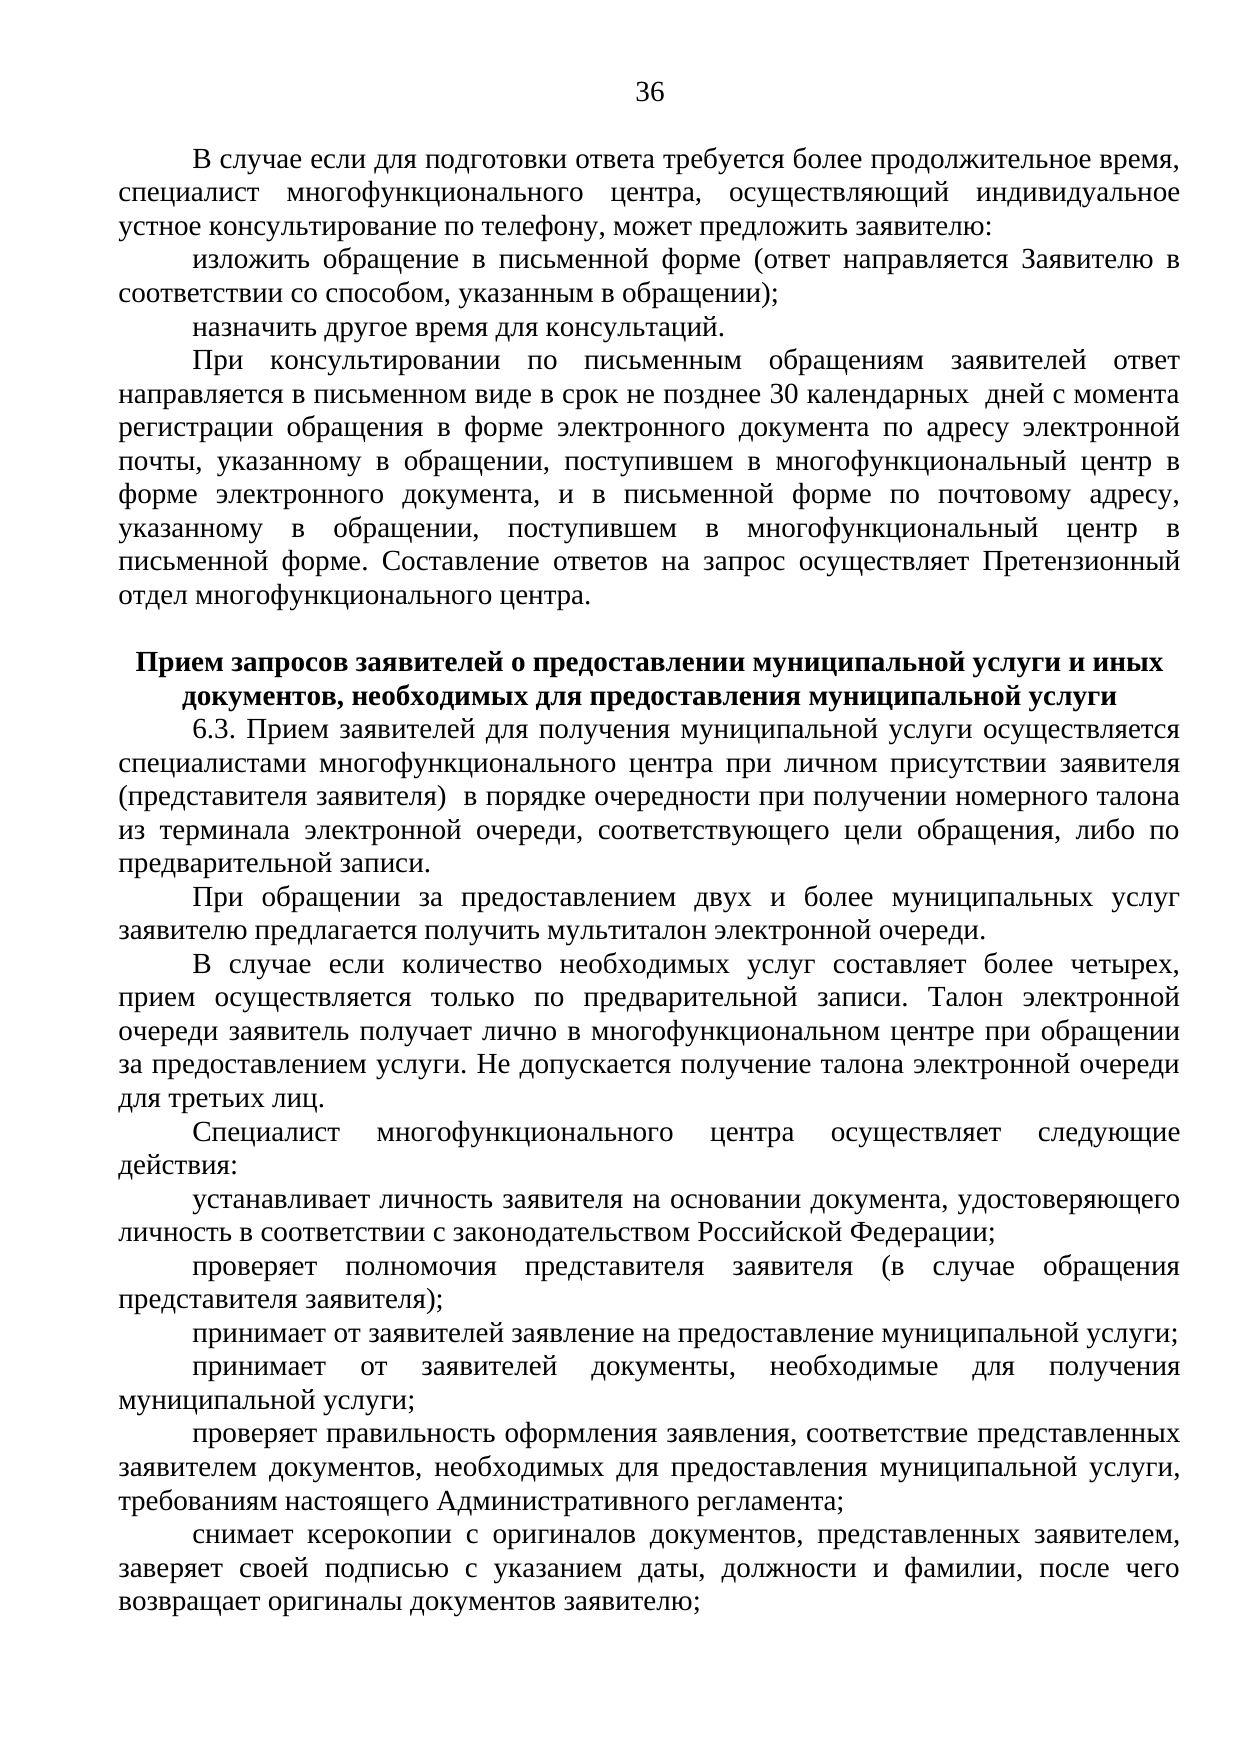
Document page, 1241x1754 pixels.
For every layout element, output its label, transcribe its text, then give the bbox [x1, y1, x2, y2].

text принимает от заявителей заявление на предоставление муниципальной услуги; [118, 1315, 1181, 1348]
text Специалист многофункционального центра осуществляет следующие действия: [118, 1114, 1181, 1181]
text 6.3. Прием заявителей для получения муниципальной услуги осуществляется специалистами многофункционального центра при личном присутствии заявителя (представителя заявителя) в порядке очередности при получении номерного талона из терминала электронной очереди, соответствующего цели обращения, либо по предварительной записи. [118, 711, 1181, 879]
text назначить другое время для консультаций. [118, 309, 1181, 342]
text снимает ксерокопии с оригиналов документов, представленных заявителем, заверяет своей подписью с указанием даты, должности и фамилии, после чего возвращает оригиналы документов заявителю; [118, 1516, 1181, 1617]
text В случае если для подготовки ответа требуется более продолжительное время, специалист многофункционального центра, осуществляющий индивидуальное устное консультирование по телефону, может предложить заявителю: [118, 141, 1181, 242]
text При консультировании по письменным обращениям заявителей ответ направляется в письменном виде в срок не позднее 30 календарных дней с момента регистрации обращения в форме электронного документа по адресу электронной почты, указанному в обращении, поступившем в многофункциональный центр в форме электронного документа, и в письменной форме по почтовому адресу, указанному в обращении, поступившем в многофункциональный центр в письменной форме. Составление ответов на запрос осуществляет Претензионный отдел многофункционального центра. [118, 342, 1181, 611]
text устанавливает личность заявителя на основании документа, удостоверяющего личность в соответствии с законодательством Российской Федерации; [118, 1181, 1181, 1248]
text изложить обращение в письменной форме (ответ направляется Заявителю в соответствии со способом, указанным в обращении); [118, 242, 1181, 309]
text В случае если количество необходимых услуг составляет более четырех, прием осуществляется только по предварительной записи. Талон электронной очереди заявитель получает лично в многофункциональном центре при обращении за предоставлением услуги. Не допускается получение талона электронной очереди для третьих лиц. [118, 946, 1181, 1114]
text При обращении за предоставлением двух и более муниципальных услуг заявителю предлагается получить мультиталон электронной очереди. [118, 879, 1181, 946]
text Прием запросов заявителей о предоставлении муниципальной услуги и иных документов, необходимых для предоставления муниципальной услуги [118, 644, 1181, 711]
text проверяет полномочия представителя заявителя (в случае обращения представителя заявителя); [118, 1248, 1181, 1315]
text проверяет правильность оформления заявления, соответствие представленных заявителем документов, необходимых для предоставления муниципальной услуги, требованиям настоящего Административного регламента; [118, 1416, 1181, 1516]
text принимает от заявителей документы, необходимые для получения муниципальной услуги; [118, 1348, 1181, 1416]
